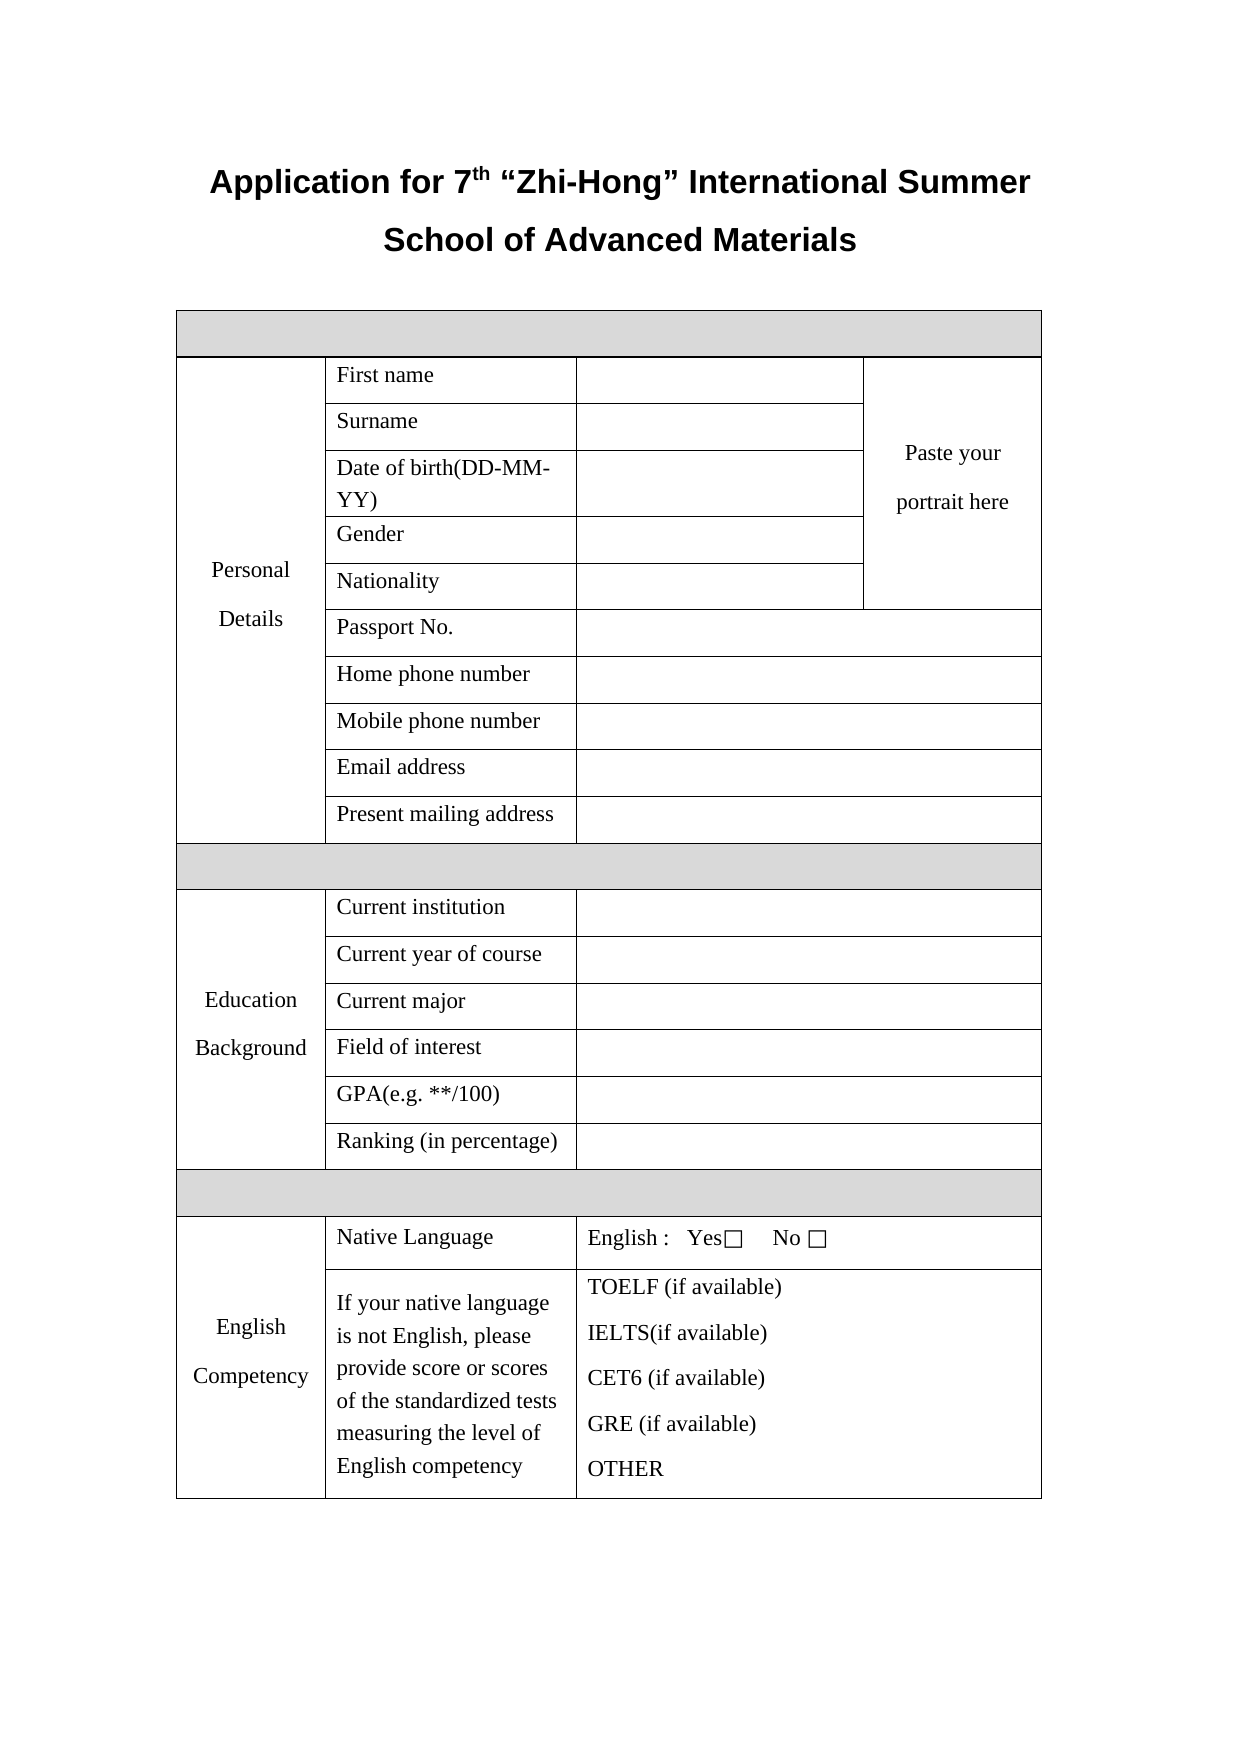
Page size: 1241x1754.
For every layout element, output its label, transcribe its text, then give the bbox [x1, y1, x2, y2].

table_cell [577, 451, 863, 516]
table_cell [177, 1170, 1041, 1216]
table_cell Education Background [177, 890, 325, 1169]
table_cell Nationality [326, 564, 576, 609]
table_cell Email address [326, 750, 576, 796]
table_cell Personal Details [177, 358, 325, 842]
table_cell [577, 1030, 1041, 1076]
table_cell [577, 657, 1041, 702]
table_cell [577, 517, 863, 562]
table_cell [577, 1124, 1041, 1169]
text Application for 7th “Zhi-Hong” International Summer School of Advanced Materials [187, 162, 1053, 258]
table_cell Current institution [326, 890, 576, 936]
table_cell Present mailing address [326, 797, 576, 842]
table_cell Field of interest [326, 1030, 576, 1076]
table_cell [577, 704, 1041, 749]
table_cell Passport No. [326, 610, 576, 656]
table_cell [577, 750, 1041, 796]
table_cell Native Language [326, 1217, 576, 1269]
table_cell First name [326, 358, 576, 403]
table_cell Mobile phone number [326, 704, 576, 749]
table_cell English : Yes□ No □ [577, 1217, 1041, 1269]
table_cell [577, 358, 863, 403]
table_cell [577, 797, 1041, 842]
table_cell English Competency [177, 1217, 325, 1497]
table_cell Gender [326, 517, 576, 562]
table_cell [177, 844, 1041, 889]
table_cell [577, 404, 863, 450]
table_cell [577, 564, 863, 609]
table_cell Home phone number [326, 657, 576, 702]
table_cell Surname [326, 404, 576, 450]
table_cell If your native language is not English, please provide score or scores of the standardized tests measuring the level of English competency [326, 1270, 576, 1497]
table_cell Date of birth(DD-MM-YY) [326, 451, 576, 516]
table_cell [577, 890, 1041, 936]
table_cell [577, 1077, 1041, 1122]
table_cell [577, 984, 1041, 1029]
table_cell GPA(e.g. **/100) [326, 1077, 576, 1122]
table_cell Paste your portrait here [864, 358, 1041, 609]
table_header [177, 311, 1041, 356]
table_cell [577, 937, 1041, 982]
table_cell [577, 610, 1041, 656]
table_cell Current major [326, 984, 576, 1029]
table_cell TOELF (if available) IELTS(if available) CET6 (if available) GRE (if available) OTHER [577, 1270, 1041, 1497]
table_cell Ranking (in percentage) [326, 1124, 576, 1169]
table_cell Current year of course [326, 937, 576, 982]
